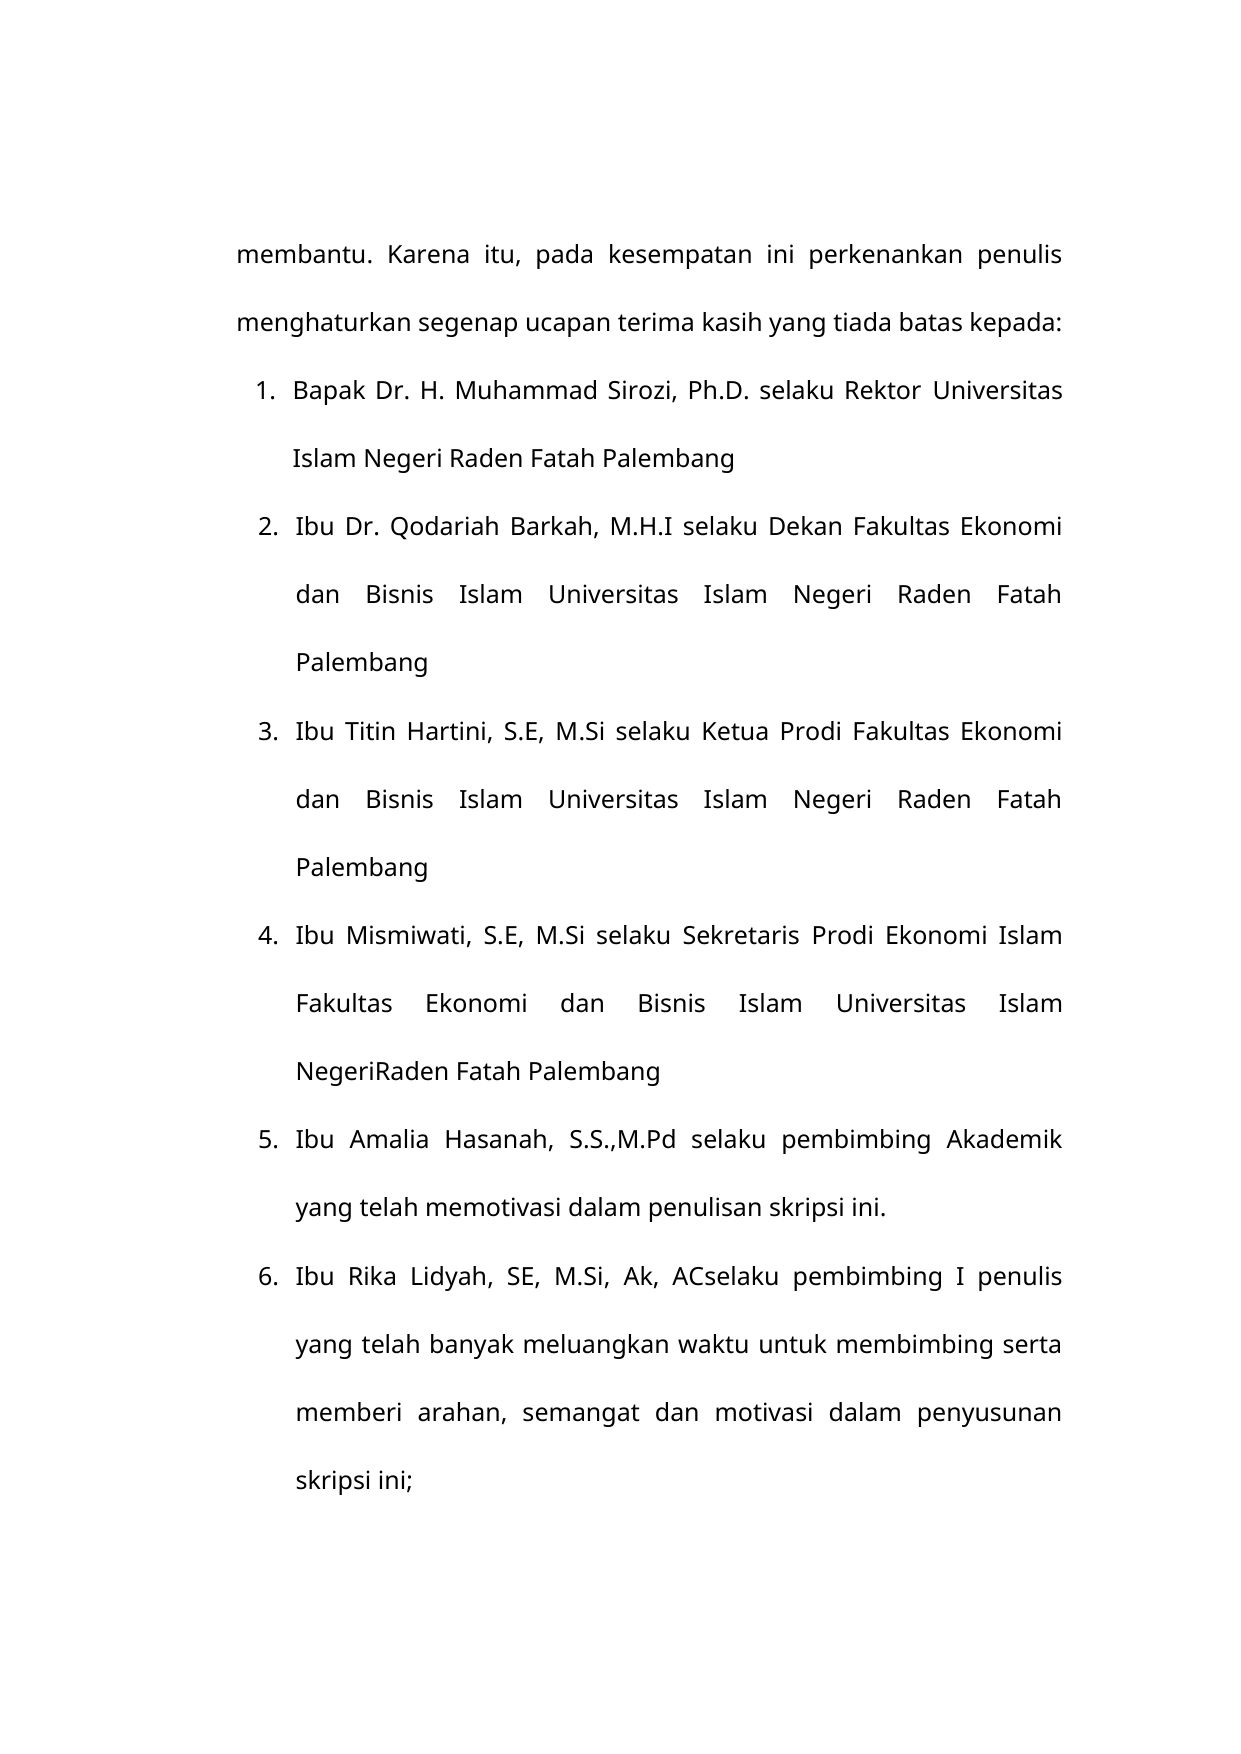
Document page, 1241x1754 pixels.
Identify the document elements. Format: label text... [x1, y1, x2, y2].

list Ibu Mismiwati, S.E, M.Si selaku Sekretaris Prodi Ekonomi Islam Fakultas Ekonomi dan Bisnis Islam Universitas Islam NegeriRaden Fatah Palembang [258, 917, 1063, 1088]
list Ibu Titin Hartini, S.E, M.Si selaku Ketua Prodi Fakultas Ekonomi dan Bisnis Islam Universitas Islam Negeri Raden Fatah Palembang [258, 713, 1063, 883]
list Bapak Dr. H. Muhammad Sirozi, Ph.D. selaku Rektor Universitas Islam Negeri Raden Fatah Palembang [255, 372, 1063, 475]
list Ibu Rika Lidyah, SE, M.Si, Ak, ACselaku pembimbing I penulis yang telah banyak meluangkan waktu untuk membimbing serta memberi arahan, semangat dan motivasi dalam penyusunan skripsi ini; [258, 1258, 1063, 1497]
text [236, 236, 1063, 338]
list Ibu Amalia Hasanah, S.S.,M.Pd selaku pembimbing Akademik yang telah memotivasi dalam penulisan skripsi ini. [258, 1122, 1063, 1224]
list Ibu Dr. Qodariah Barkah, M.H.I selaku Dekan Fakultas Ekonomi dan Bisnis Islam Universitas Islam Negeri Raden Fatah Palembang [258, 509, 1063, 679]
